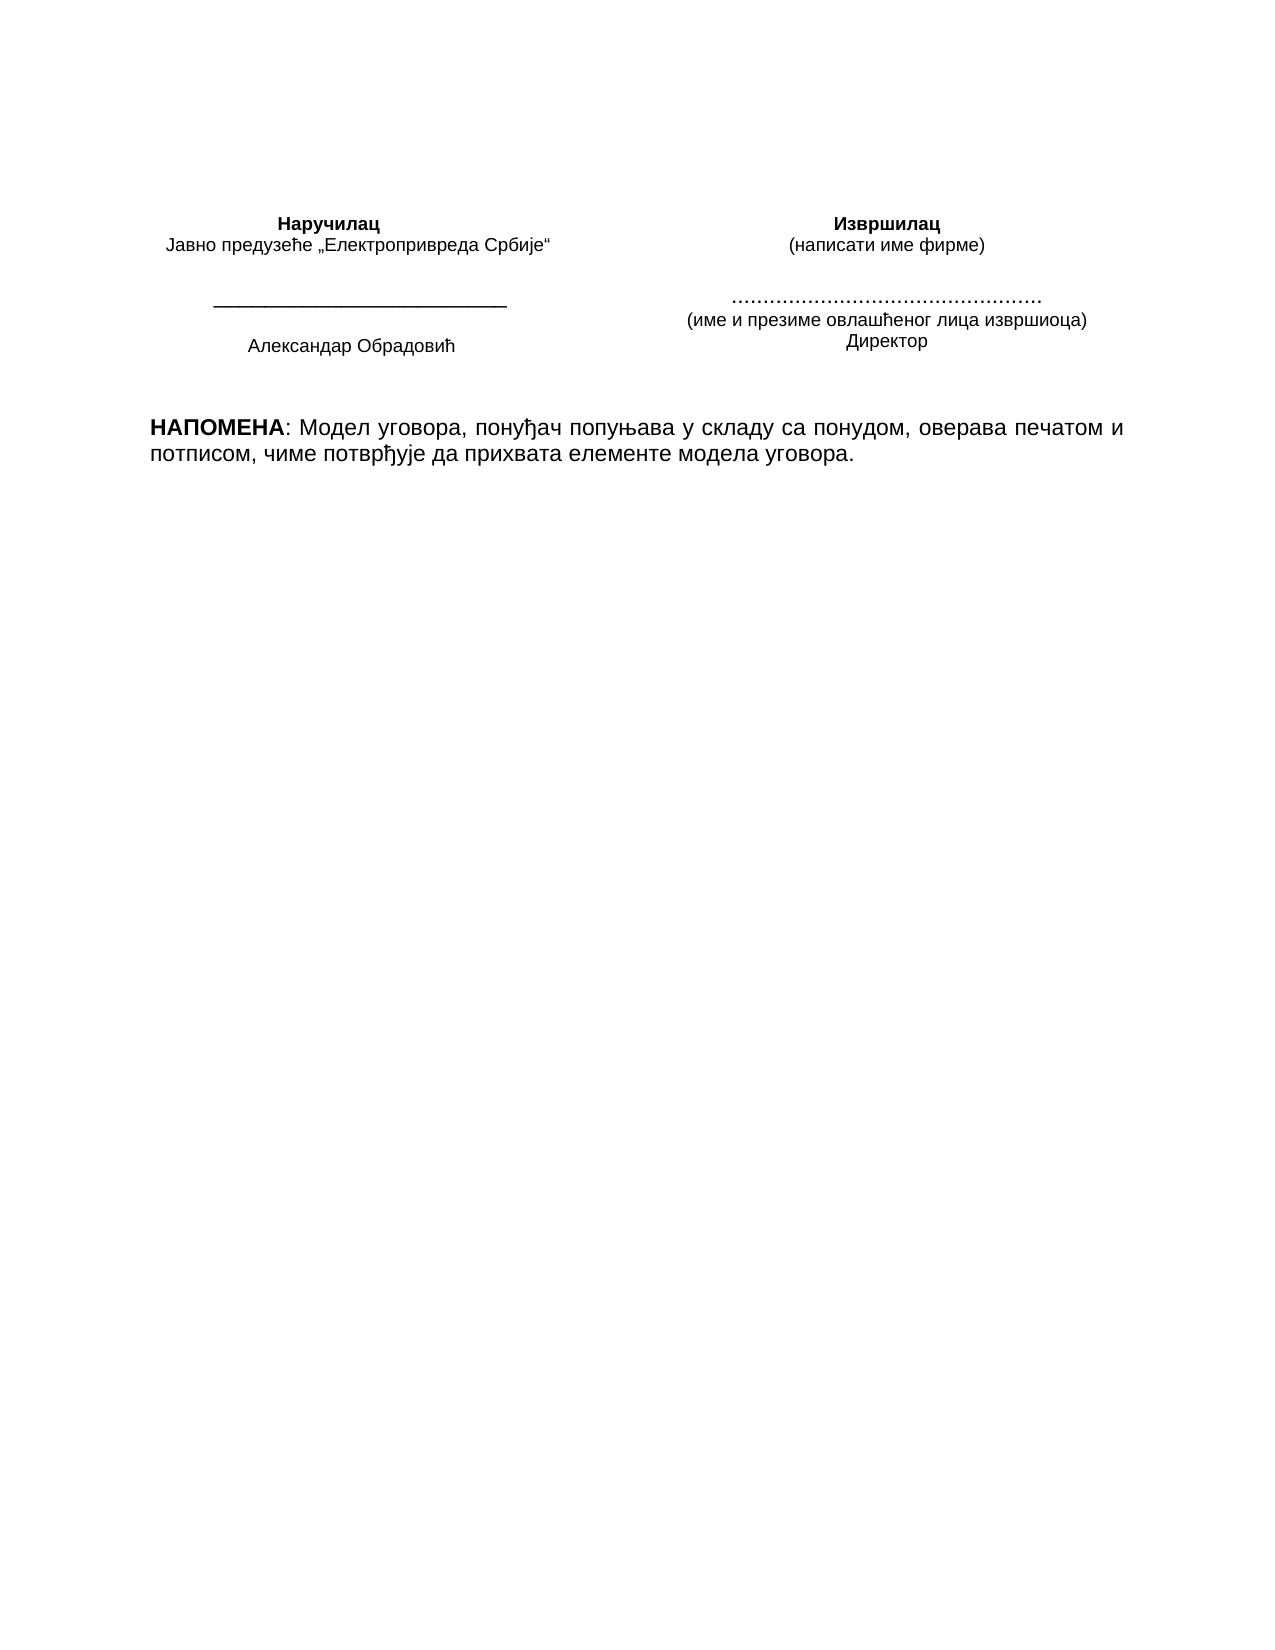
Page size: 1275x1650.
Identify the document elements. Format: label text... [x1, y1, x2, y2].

text НАПОМЕНА: Модел уговора, понуђач попуњава у складу са понудом, оверава печатом и потписом, чиме потврђује да прихвата елементе модела уговора. [150, 414, 1125, 467]
table_header Наручилац Јавно предузеће „Електропривреда Србије“ _______________________ Александар Обрадовић [139, 213, 637, 383]
table_header Извршилац (написати име фирме) ................................................. (име и презиме овлашћеног лица извршиоца) Директор [638, 213, 1136, 383]
